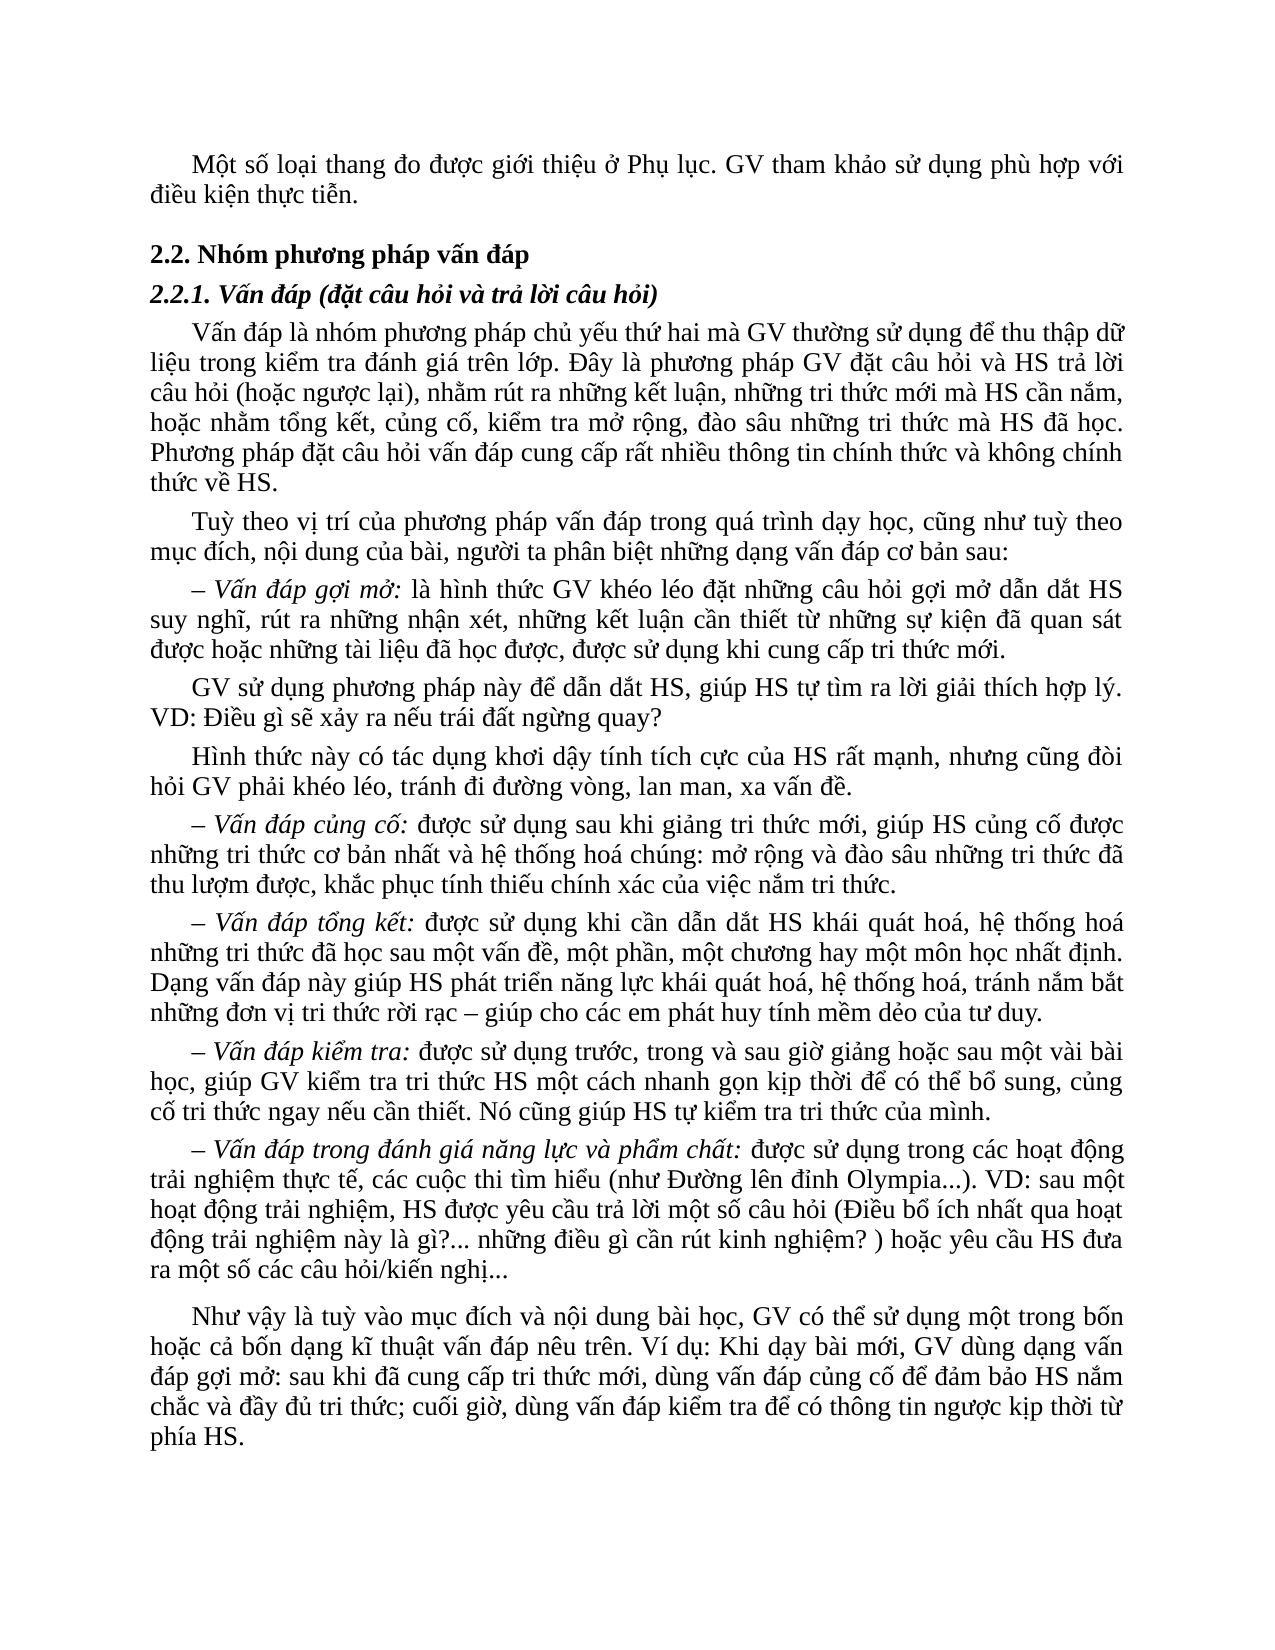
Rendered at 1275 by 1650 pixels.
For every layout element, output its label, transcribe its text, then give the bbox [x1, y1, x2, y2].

text Vấn đáp là nhóm phương pháp chủ yếu thứ hai mà GV thường sử dụng để thu thập dữ liệu trong kiểm tra đánh giá trên lớp. Đây là phương pháp GV đặt câu hỏi và HS trả lời câu hỏi (hoặc ngược lại), nhằm rút ra những kết luận, những tri thức mới mà HS cần nắm, hoặc nhằm tổng kết, củng cố, kiểm tra mở rộng, đào sâu những tri thức mà HS đã học. Phương pháp đặt câu hỏi vấn đáp cung cấp rất nhiều thông tin chính thức và không chính thức về HS. [150, 318, 1125, 498]
text – Vấn đáp tổng kết: được sử dụng khi cần dẫn dắt HS khái quát hoá, hệ thống hoá những tri thức đã học sau một vấn đề, một phần, một chương hay một môn học nhất định. Dạng vấn đáp này giúp HS phát triển năng lực khái quát hoá, hệ thống hoá, tránh nắm bắt những đơn vị tri thức rời rạc – giúp cho các em phát huy tính mềm dẻo của tư duy. [150, 908, 1125, 1028]
text – Vấn đáp kiểm tra: được sử dụng trước, trong và sau giờ giảng hoặc sau một vài bài học, giúp GV kiểm tra tri thức HS một cách nhanh gọn kịp thời để có thể bổ sung, củng cố tri thức ngay nếu cần thiết. Nó cũng giúp HS tự kiểm tra tri thức của mình. [150, 1036, 1125, 1126]
text Một số loại thang đo được giới thiệu ở Phụ lục. GV tham khảo sử dụng phù hợp với điều kiện thực tiễn. [150, 150, 1125, 210]
text 2.2. Nhóm phương pháp vấn đáp [150, 239, 1125, 269]
text Tuỳ theo vị trí của phương pháp vấn đáp trong quá trình dạy học, cũng như tuỳ theo mục đích, nội dung của bài, người ta phân biệt những dạng vấn đáp cơ bản sau: [150, 506, 1125, 566]
text – Vấn đáp củng cố: được sử dụng sau khi giảng tri thức mới, giúp HS củng cố được những tri thức cơ bản nhất và hệ thống hoá chúng: mở rộng và đào sâu những tri thức đã thu lượm được, khắc phục tính thiếu chính xác của việc nắm tri thức. [150, 809, 1125, 899]
text GV sử dụng phương pháp này để dẫn dắt HS, giúp HS tự tìm ra lời giải thích hợp lý. VD: Điều gì sẽ xảy ra nếu trái đất ngừng quay? [150, 673, 1125, 733]
text – Vấn đáp trong đánh giá năng lực và phẩm chất: được sử dụng trong các hoạt động trải nghiệm thực tế, các cuộc thi tìm hiểu (như Đường lên đỉnh Olympia...). VD: sau một hoạt động trải nghiệm, HS được yêu cầu trả lời một số câu hỏi (Điều bổ ích nhất qua hoạt động trải nghiệm này là gì?... những điều gì cần rút kinh nghiệm? ) hoặc yêu cầu HS đưa ra một số các câu hỏi/kiến nghị... [150, 1134, 1125, 1284]
text – Vấn đáp gợi mở: là hình thức GV khéo léo đặt những câu hỏi gợi mở dẫn dắt HS suy nghĩ, rút ra những nhận xét, những kết luận cần thiết từ những sự kiện đã quan sát được hoặc những tài liệu đã học được, được sử dụng khi cung cấp tri thức mới. [150, 574, 1125, 664]
text 2.2.1. Vấn đáp (đặt câu hỏi và trả lời câu hỏi) [150, 279, 1125, 309]
text Như vậy là tuỳ vào mục đích và nội dung bài học, GV có thể sử dụng một trong bốn hoặc cả bốn dạng kĩ thuật vấn đáp nêu trên. Ví dụ: Khi dạy bài mới, GV dùng dạng vấn đáp gợi mở: sau khi đã cung cấp tri thức mới, dùng vấn đáp củng cố để đảm bảo HS nắm chắc và đầy đủ tri thức; cuối giờ, dùng vấn đáp kiểm tra để có thông tin ngược kịp thời từ phía HS. [150, 1301, 1125, 1451]
text Hình thức này có tác dụng khơi dậy tính tích cực của HS rất mạnh, nhưng cũng đòi hỏi GV phải khéo léo, tránh đi đường vòng, lan man, xa vấn đề. [150, 741, 1125, 801]
